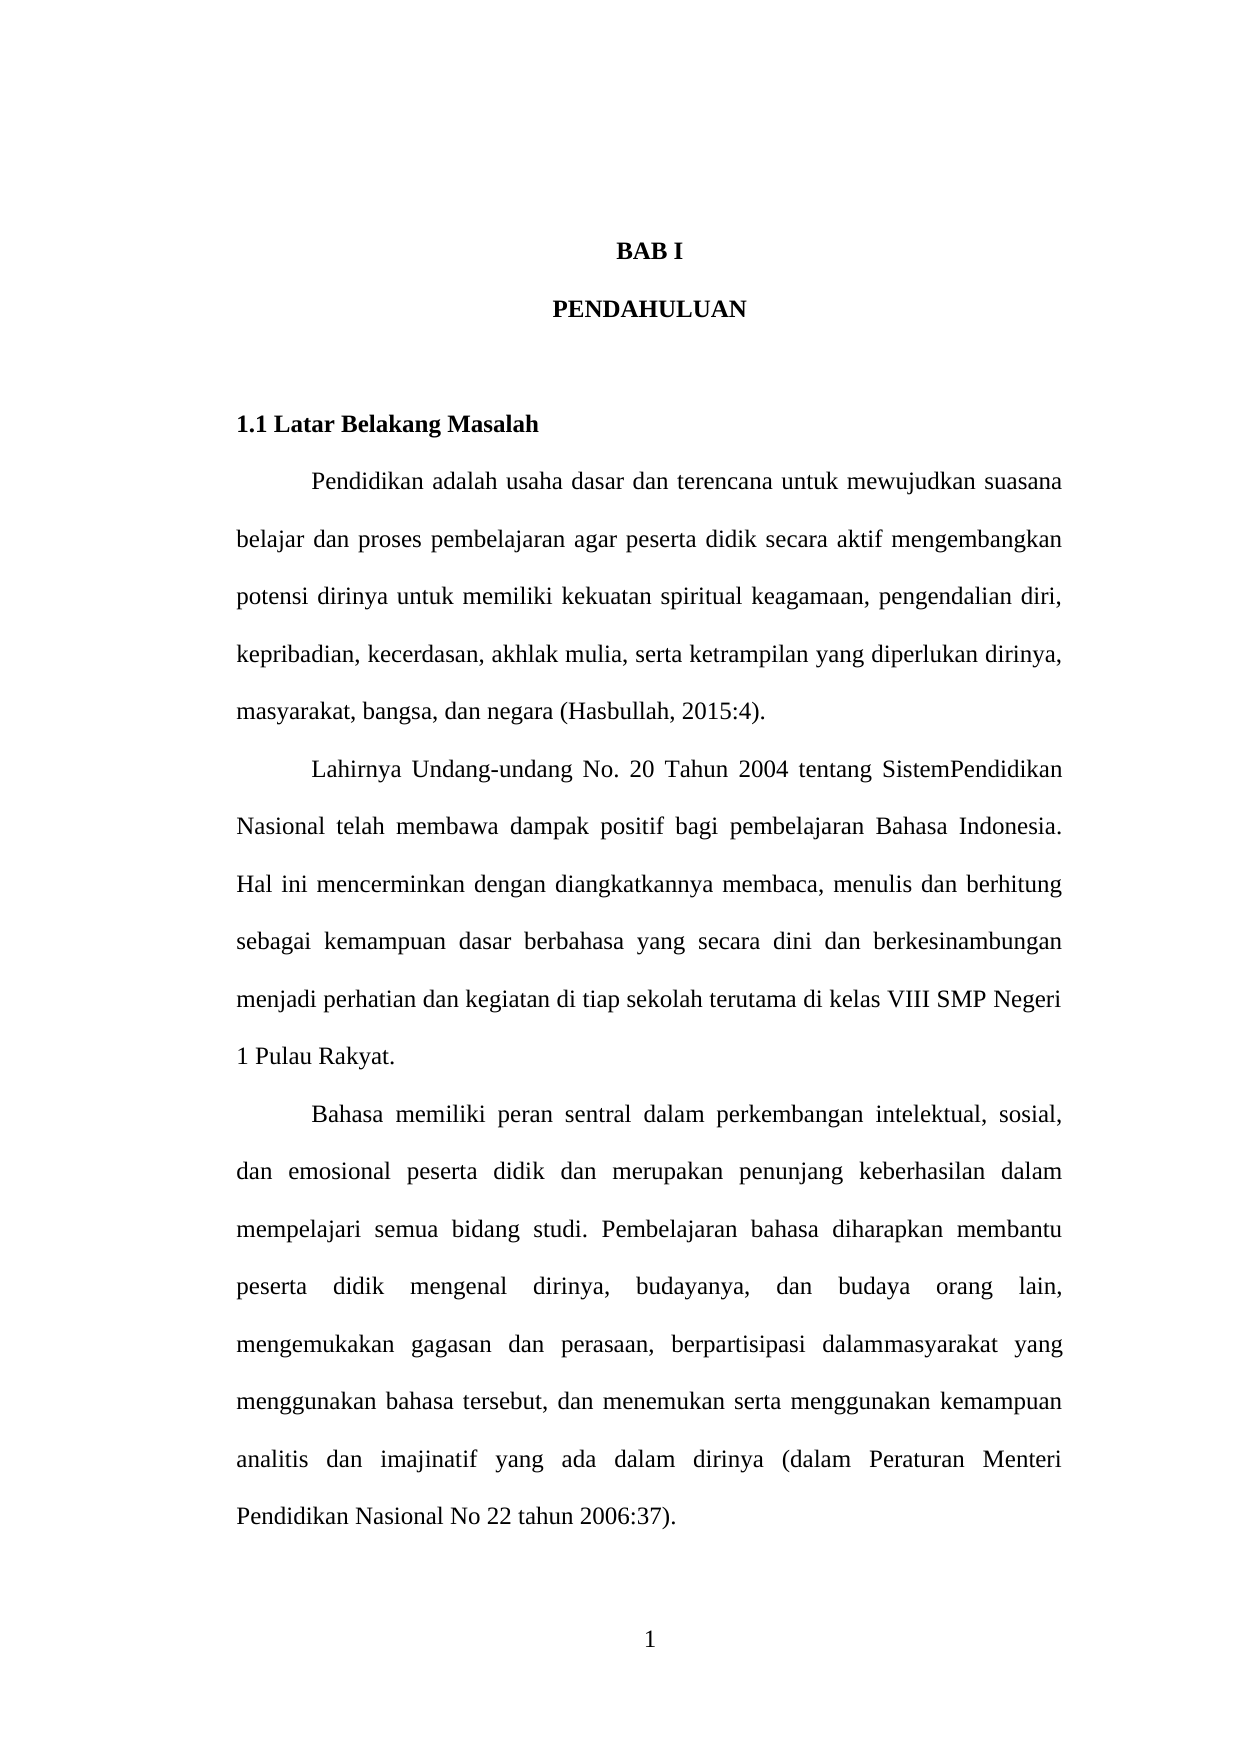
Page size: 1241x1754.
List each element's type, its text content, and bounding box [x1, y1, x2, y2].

text PENDAHULUAN [236, 294, 1063, 322]
text Bahasa memiliki peran sentral dalam perkembangan intelektual, sosial, dan emosional peserta didik dan merupakan penunjang keberhasilan dalam mempelajari semua bidang studi. Pembelajaran bahasa diharapkan membantu peserta didik mengenal dirinya, budayanya, dan budaya orang lain, mengemukakan gagasan dan perasaan, berpartisipasi dalammasyarakat yang menggunakan bahasa tersebut, dan menemukan serta menggunakan kemampuan analitis dan imajinatif yang ada dalam dirinya (dalam Peraturan Menteri Pendidikan Nasional No 22 tahun 2006:37). [236, 1099, 1063, 1530]
text 1.1 Latar Belakang Masalah [236, 409, 1063, 437]
text Pendidikan adalah usaha dasar dan terencana untuk mewujudkan suasana belajar dan proses pembelajaran agar peserta didik secara aktif mengembangkan potensi dirinya untuk memiliki kekuatan spiritual keagamaan, pengendalian diri, kepribadian, kecerdasan, akhlak mulia, serta ketrampilan yang diperlukan dirinya, masyarakat, bangsa, dan negara (Hasbullah, 2015:4). [236, 466, 1063, 725]
text BAB I [236, 236, 1063, 265]
text Lahirnya Undang-undang No. 20 Tahun 2004 tentang SistemPendidikan Nasional telah membawa dampak positif bagi pembelajaran Bahasa Indonesia. Hal ini mencerminkan dengan diangkatkannya membaca, menulis dan berhitung sebagai kemampuan dasar berbahasa yang secara dini dan berkesinambungan menjadi perhatian dan kegiatan di tiap sekolah terutama di kelas VIII SMP Negeri 1 Pulau Rakyat. [236, 754, 1063, 1070]
